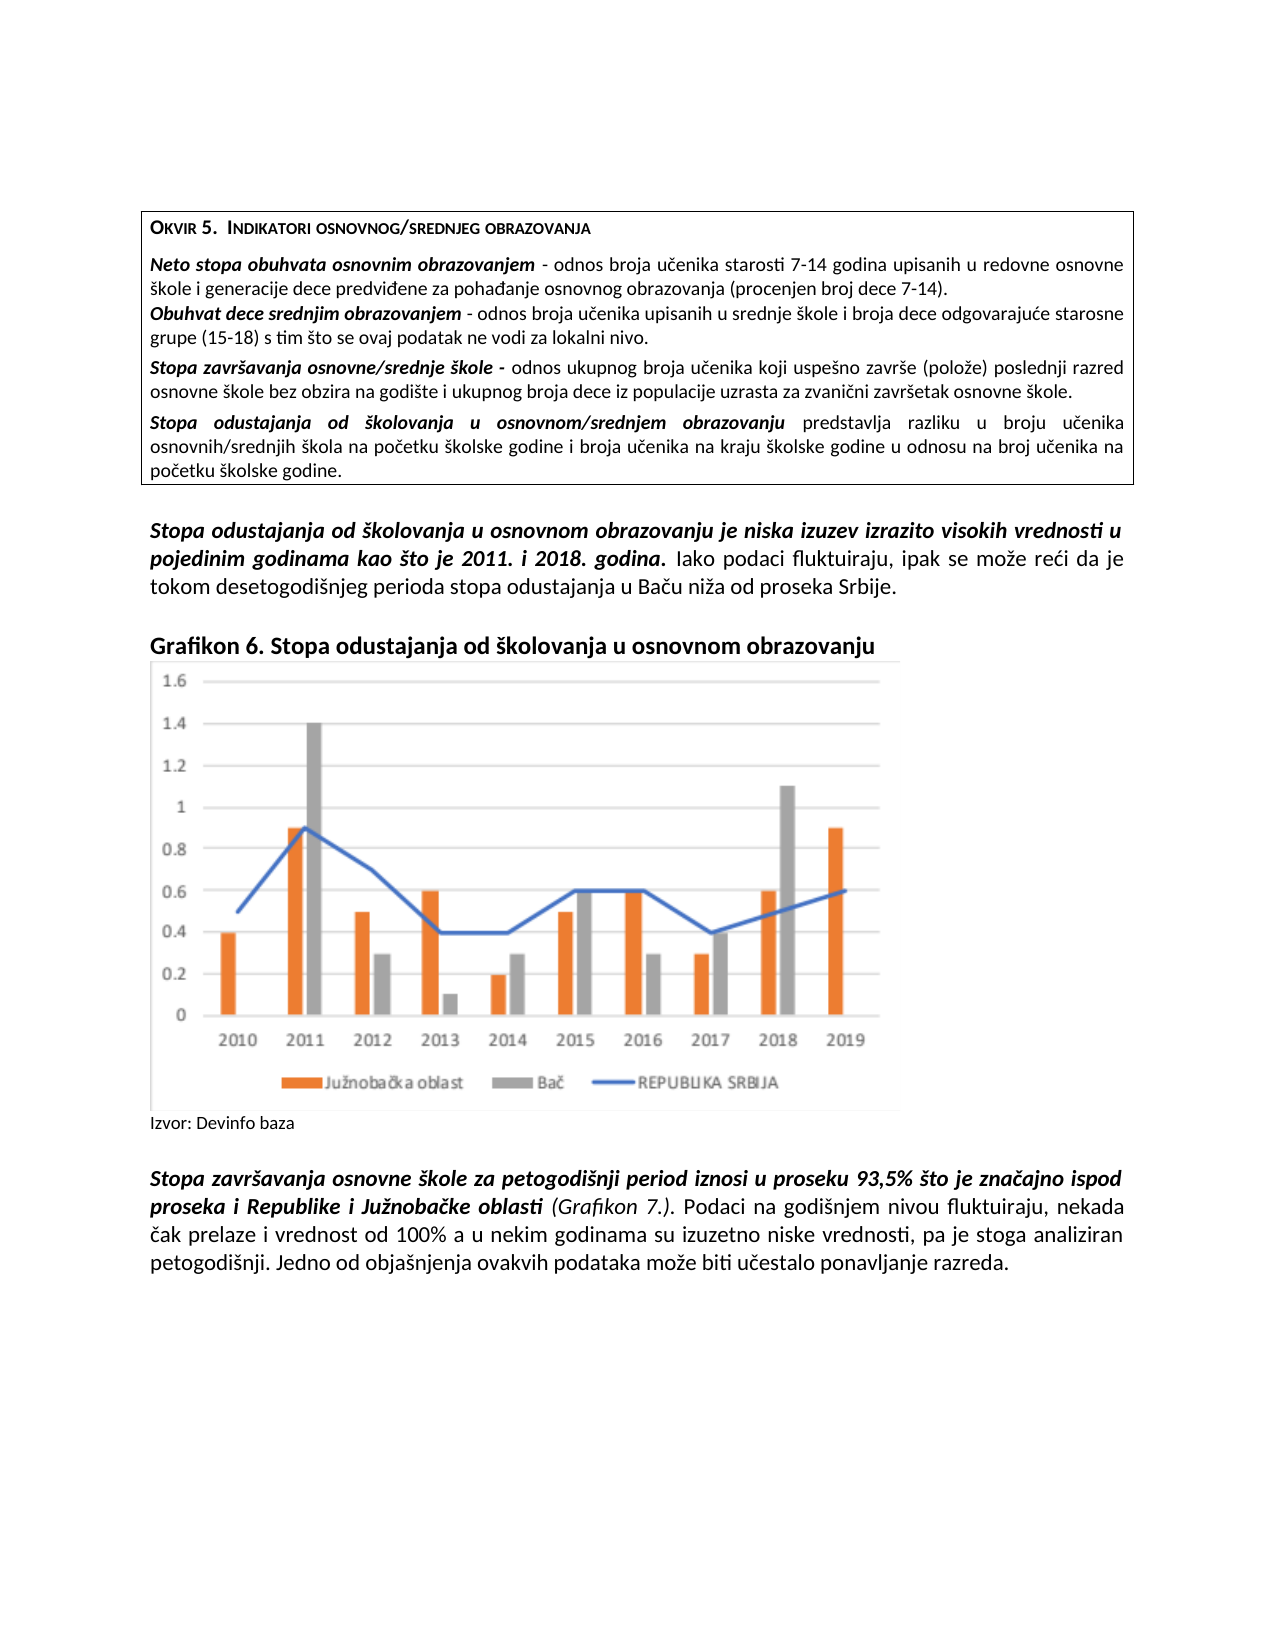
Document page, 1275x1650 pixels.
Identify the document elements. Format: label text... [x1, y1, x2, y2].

text Obuhvat dece srednjim obrazovanjem - odnos broja učenika upisanih u srednje škole i broja dece odgovarajuće starosne grupe (15-18) s tim što se ovaj podatak ne vodi za lokalni nivo. [150, 301, 1125, 349]
text Stopa završavanja osnovne/srednje škole - odnos ukupnog broja učenika koji uspešno završe (polože) poslednji razred osnovne škole bez obzira na godište i ukupnog broja dece iz populacije uzrasta za zvanični završetak osnovne škole. [142, 352, 1133, 403]
text Izvor: Devinfo baza [150, 1111, 1125, 1134]
text Okvir 5. Indikatori osnovnog/srednjeg obrazovanja [142, 212, 1133, 239]
text Stopa odustajanja od školovanja u osnovnom/srednjem obrazovanju predstavlja razliku u broju učenika osnovnih/srednjih škola na početku školske godine i broja učenika na kraju školske godine u odnosu na broj učenika na početku školske godine. [142, 407, 1133, 484]
text Grafikon 6. Stopa odustajanja od školovanja u osnovnom obrazovanju [150, 630, 1125, 661]
text Stopa odustajanja od školovanja u osnovnom obrazovanju je niska izuzev izrazito visokih vrednosti u pojedinim godinama kao što je 2011. i 2018. godina. Iako podaci fluktuiraju, ipak se može reći da je tokom desetogodišnjeg perioda stopa odustajanja u Baču niža od proseka Srbije. [150, 516, 1125, 600]
text Neto stopa obuhvata osnovnim obrazovanjem - odnos broja učenika starosti 7-14 godina upisanih u redovne osnovne škole i generacije dece predviđene za pohađanje osnovnog obrazovanja (procenjen broj dece 7-14). [150, 252, 1125, 301]
text Stopa završavanja osnovne škole za petogodišnji period iznosi u proseku 93,5% što je značajno ispod proseka i Republike i Južnobačke oblasti (Grafikon 7.). Podaci na godišnjem nivou fluktuiraju, nekada čak prelaze i vrednost od 100% a u nekim godinama su izuzetno niske vrednosti, pa je stoga analiziran petogodišnji. Jedno od objašnjenja ovakvih podataka može biti učestalo ponavljanje razreda. [150, 1164, 1125, 1276]
